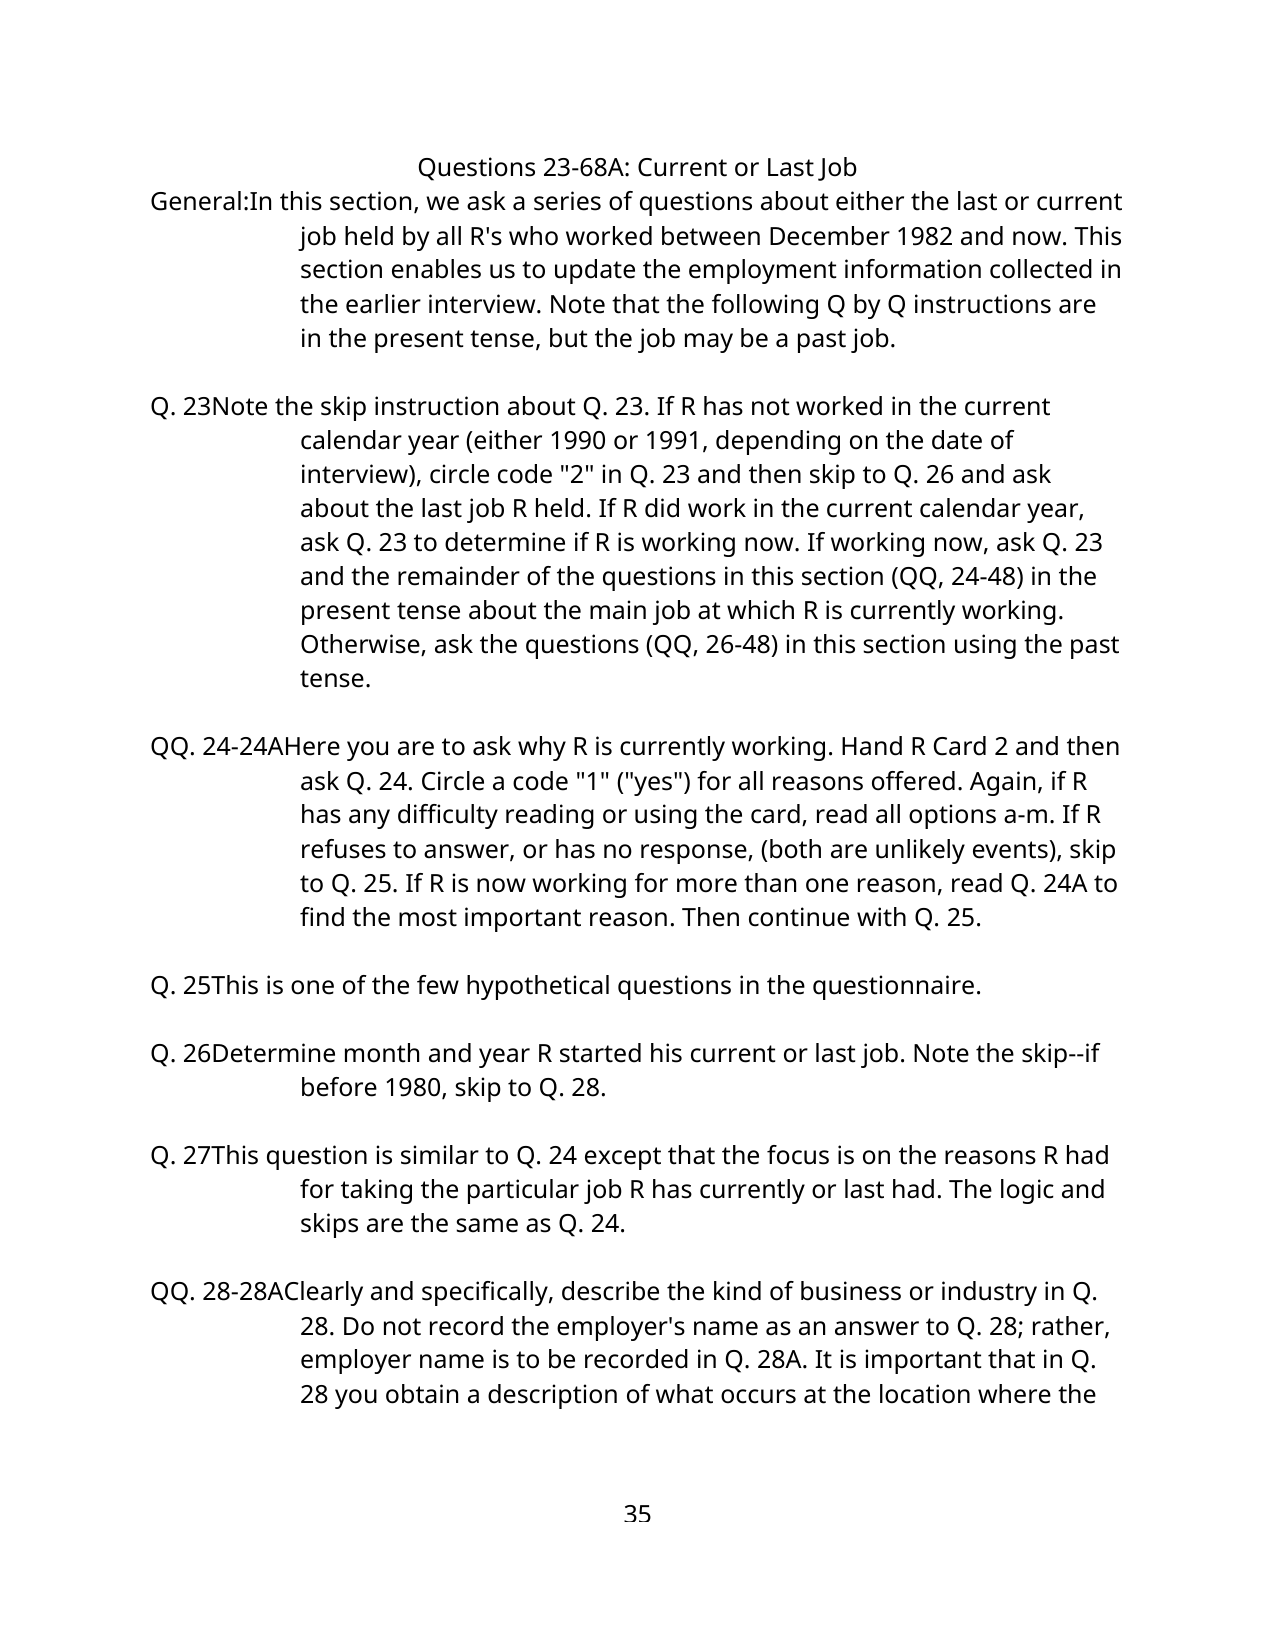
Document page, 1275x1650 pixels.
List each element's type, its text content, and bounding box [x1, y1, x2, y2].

text Q. 25This is one of the few hypothetical questions in the questionnaire. [150, 967, 1125, 1002]
text General:In this section, we ask a series of questions about either the last or current job held by all R's who worked between December 1982 and now. This section enables us to update the employment information collected in the earlier interview. Note that the following Q by Q instructions are in the present tense, but the job may be a past job. [150, 184, 1125, 354]
text Q. 23Note the skip instruction about Q. 23. If R has not worked in the current calendar year (either 1990 or 1991, depending on the date of interview), circle code "2" in Q. 23 and then skip to Q. 26 and ask about the last job R held. If R did work in the current calendar year, ask Q. 23 to determine if R is working now. If working now, ask Q. 23 and the remainder of the questions in this section (QQ, 24-48) in the present tense about the main job at which R is currently working. Otherwise, ask the questions (QQ, 26-48) in this section using the past tense. [150, 388, 1125, 695]
text QQ. 24-24AHere you are to ask why R is currently working. Hand R Card 2 and then ask Q. 24. Circle a code "1" ("yes") for all reasons offered. Again, if R has any difficulty reading or using the card, read all options a-m. If R refuses to answer, or has no response, (both are unlikely events), skip to Q. 25. If R is now working for more than one reason, read Q. 24A to find the most important reason. Then continue with Q. 25. [150, 729, 1125, 933]
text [150, 1274, 1125, 1410]
text Questions 23-68A: Current or Last Job [150, 150, 1125, 184]
text Q. 26Determine month and year R started his current or last job. Note the skip--if before 1980, skip to Q. 28. [150, 1036, 1125, 1104]
text Q. 27This question is similar to Q. 24 except that the focus is on the reasons R had for taking the particular job R has currently or last had. The logic and skips are the same as Q. 24. [150, 1138, 1125, 1240]
